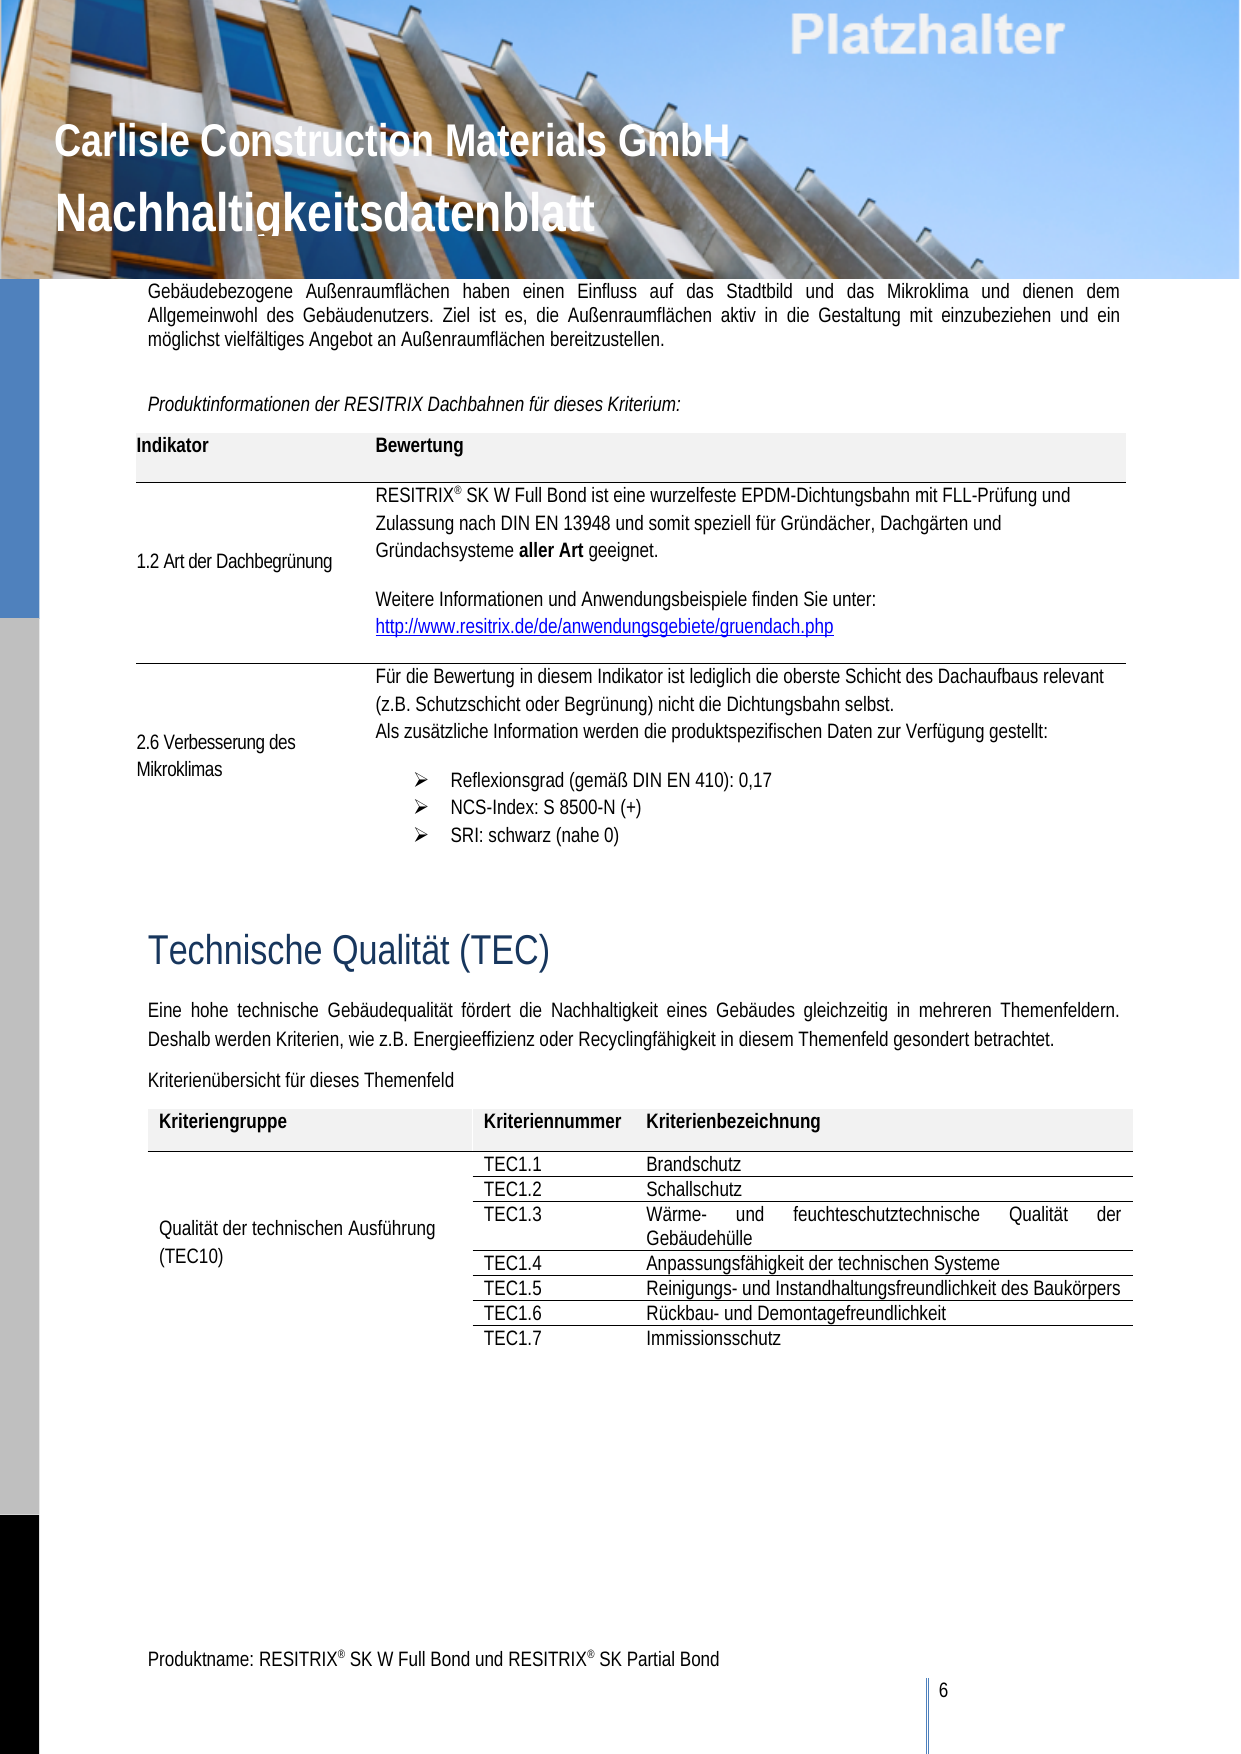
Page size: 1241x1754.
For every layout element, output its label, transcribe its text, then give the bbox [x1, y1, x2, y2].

table_cell RESITRIX® SK W Full Bond ist eine wurzelfeste EPDM-Dichtungsbahn mit FLL-Prüfung und Zulassung nach DIN EN 13948 und somit speziell für Gründächer, Dachgärten und Gründachsysteme aller Art geeignet. Weitere Informationen und Anwendungsbeispiele finden Sie unter: http://www.resitrix.de/de/anwendungsgebiete/gruendach.php [364, 483, 1126, 663]
table_header Indikator [136, 433, 364, 482]
table_cell Immissionsschutz [635, 1326, 1133, 1349]
text Gebäudebezogene Außenraumflächen haben einen Einfluss auf das Stadtbild und das Mikroklima und dienen dem Allgemeinwohl des Gebäudenutzers. Ziel ist es, die Außenraumflächen aktiv in die Gestaltung mit einzubeziehen und ein möglichst vielfältiges Angebot an Außenraumflächen bereitzustellen. [148, 251, 1122, 351]
table_cell Brandschutz [635, 1152, 1133, 1176]
table_cell TEC1.7 [473, 1326, 635, 1349]
text Kriterienübersicht für dieses Themenfeld [148, 1068, 1122, 1092]
table_header Kriteriengruppe [148, 1109, 472, 1151]
table_cell 1.2 Art der Dachbegrünung [136, 483, 364, 663]
table_cell Qualität der technischen Ausführung (TEC10) [148, 1152, 472, 1349]
table_cell TEC1.1 [473, 1152, 635, 1176]
table_cell TEC1.6 [473, 1301, 635, 1324]
text Produktinformationen der RESITRIX Dachbahnen für dieses Kriterium: [148, 392, 1122, 416]
table_cell Schallschutz [635, 1177, 1133, 1201]
table_cell Für die Bewertung in diesem Indikator ist lediglich die oberste Schicht des Dachaufbaus relevant (z.B. Schutzschicht oder Begrünung) nicht die Dichtungsbahn selbst. Als zusätzliche Information werden die produktspezifischen Daten zur Verfügung gestellt: Reflexionsgrad (gemäß DIN EN 410): 0,17 NCS-Index: S 8500-N (+) SRI: schwarz (nahe 0) [364, 664, 1126, 872]
table_cell Reinigungs- und Instandhaltungsfreundlichkeit des Baukörpers [635, 1276, 1133, 1299]
text Technische Qualität (TEC) [148, 925, 1122, 973]
table_header Kriterienbezeichnung [635, 1109, 1133, 1151]
table_cell 2.6 Verbesserung des Mikroklimas [136, 664, 364, 872]
table_header Bewertung [364, 433, 1126, 482]
table_cell Anpassungsfähigkeit der technischen Systeme [635, 1251, 1133, 1274]
table_cell TEC1.4 [473, 1251, 635, 1274]
table_cell Rückbau- und Demontagefreundlichkeit [635, 1301, 1133, 1324]
table_cell TEC1.3 [473, 1202, 635, 1249]
table_cell Wärme- und feuchteschutztechnische Qualität der Gebäudehülle [635, 1202, 1133, 1249]
table_cell TEC1.5 [473, 1276, 635, 1299]
picture [0, 0, 1241, 279]
text Eine hohe technische Gebäudequalität fördert die Nachhaltigkeit eines Gebäudes gleichzeitig in mehreren Themenfeldern. Deshalb werden Kriterien, wie z.B. Energieeffizienz oder Recyclingfähigkeit in diesem Themenfeld gesondert betrachtet. [148, 998, 1122, 1051]
table_cell TEC1.2 [473, 1177, 635, 1201]
table_header Kriteriennummer [473, 1109, 635, 1151]
